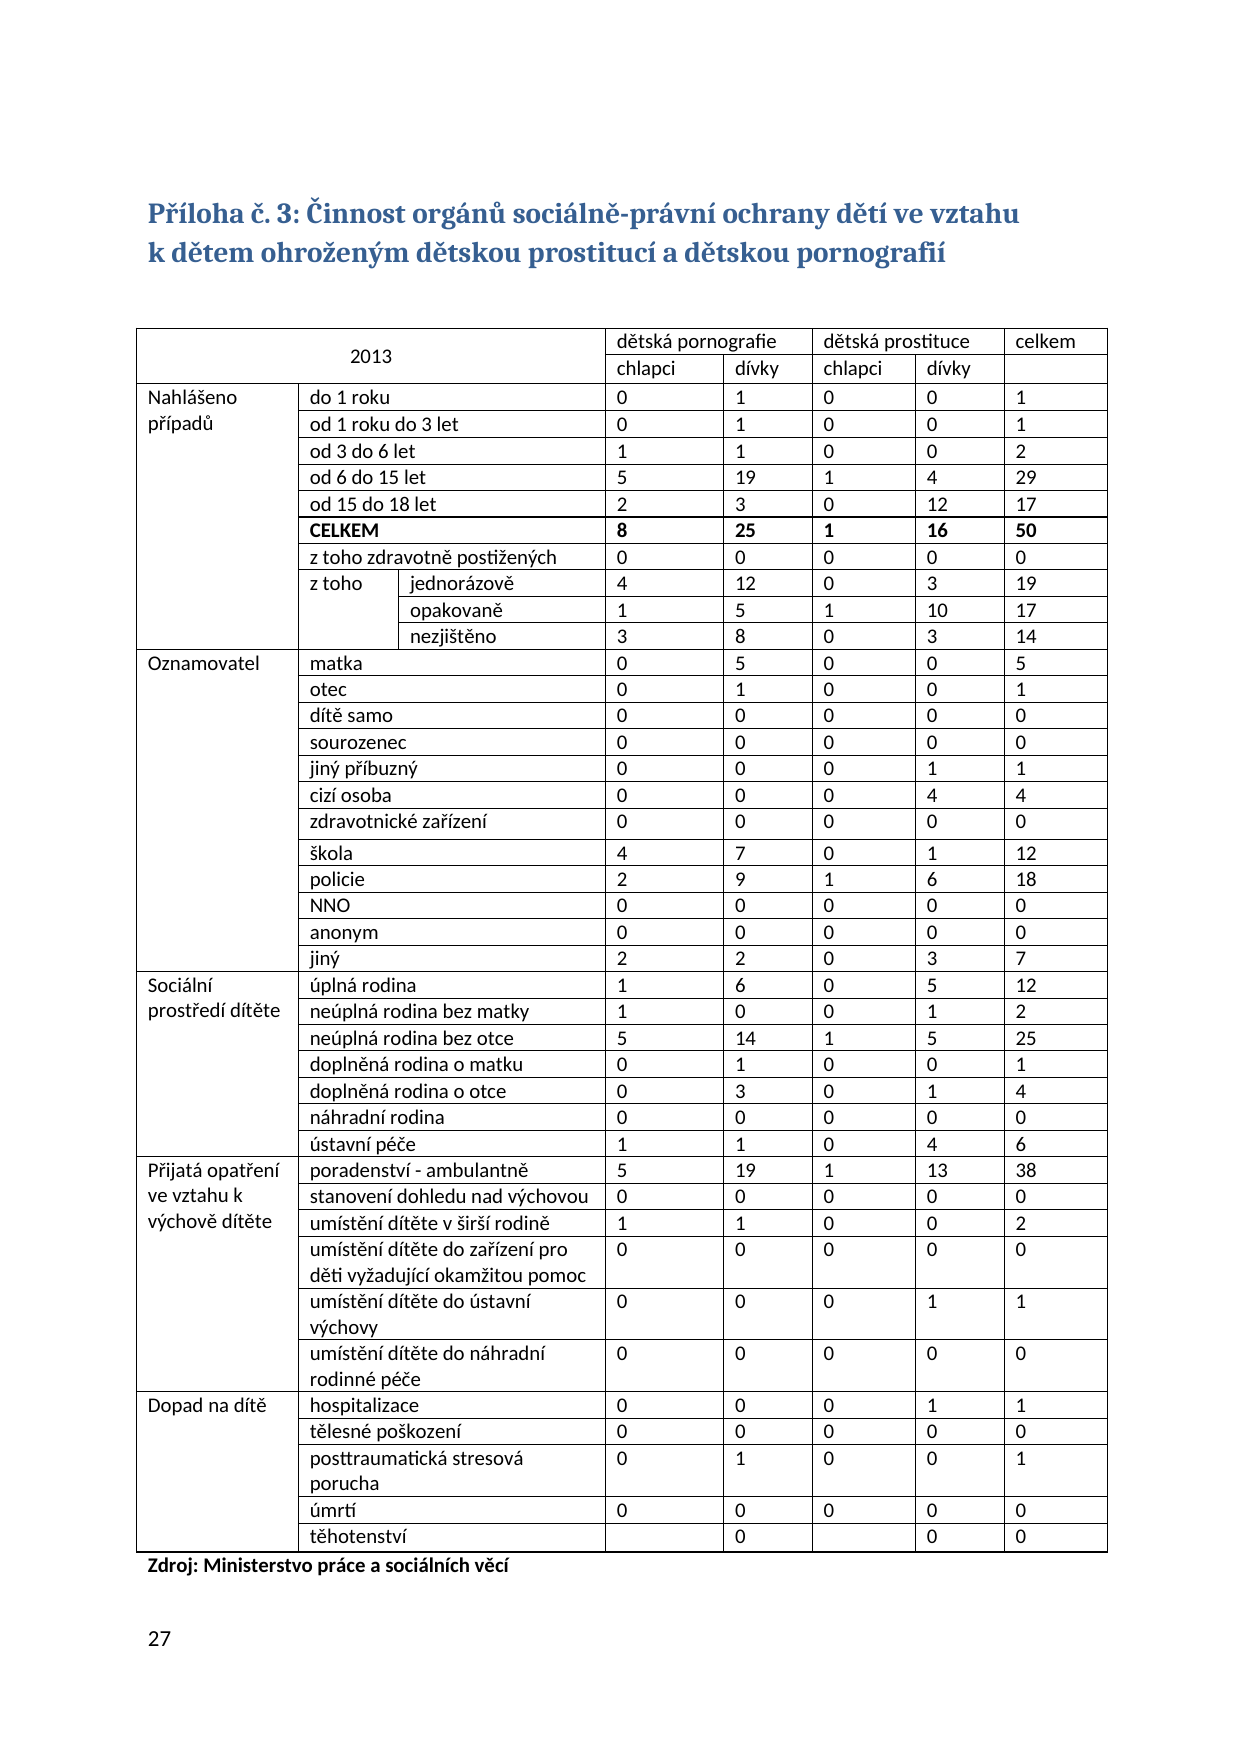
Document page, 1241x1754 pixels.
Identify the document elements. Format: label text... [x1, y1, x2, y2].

table_cell 0 [813, 1340, 915, 1391]
table_header dětská prostituce [813, 329, 1004, 354]
table_cell 0 [1005, 919, 1107, 944]
table_cell zdravotnické zařízení [299, 809, 605, 839]
table_cell 0 [724, 782, 812, 807]
table_cell 0 [813, 1104, 915, 1130]
table_cell 0 [813, 650, 915, 675]
table_cell umístění dítěte v širší rodině [299, 1210, 605, 1236]
table_cell 5 [916, 972, 1004, 997]
table_cell 12 [916, 491, 1004, 516]
table_cell 4 [606, 570, 723, 596]
table_cell 0 [606, 1104, 723, 1130]
table_cell 3 [724, 491, 812, 516]
table_cell 4 [916, 782, 1004, 807]
table_cell 0 [1005, 544, 1107, 569]
table_cell otec [299, 676, 605, 702]
table_cell 1 [916, 1289, 1004, 1339]
table_cell 0 [916, 650, 1004, 675]
table_cell 0 [916, 1524, 1004, 1551]
table_cell 1 [606, 999, 723, 1024]
table_cell 17 [1005, 491, 1107, 516]
table_cell 0 [813, 1237, 915, 1287]
table_cell 1 [813, 597, 915, 622]
table_cell 5 [1005, 650, 1107, 675]
table_cell 5 [724, 597, 812, 622]
table_cell 0 [916, 1419, 1004, 1444]
table_cell 0 [916, 1445, 1004, 1496]
table_cell 1 [916, 756, 1004, 781]
table_cell 0 [813, 782, 915, 807]
table_cell 19 [1005, 570, 1107, 596]
table_cell 0 [813, 809, 915, 839]
table_cell 0 [813, 972, 915, 997]
table_cell 0 [606, 1392, 723, 1418]
table_cell poradenství - ambulantně [299, 1157, 605, 1183]
table_cell dívky [916, 355, 1004, 383]
table_cell 1 [724, 438, 812, 463]
table_cell 0 [606, 893, 723, 918]
table_cell 0 [1005, 893, 1107, 918]
table_cell 0 [724, 729, 812, 754]
table_cell 0 [813, 1445, 915, 1496]
table_cell 0 [916, 1104, 1004, 1130]
table_cell 0 [606, 676, 723, 702]
table_cell 9 [724, 866, 812, 892]
table_cell NNO [299, 893, 605, 918]
table_cell umístění dítěte do zařízení pro děti vyžadující okamžitou pomoc [299, 1237, 605, 1287]
table_header dětská pornografie [606, 329, 812, 354]
table_header 2013 [137, 329, 605, 383]
table_cell 1 [724, 1210, 812, 1236]
table_cell 1 [724, 384, 812, 410]
table_cell 19 [724, 1157, 812, 1183]
table_cell sourozenec [299, 729, 605, 754]
table_cell 4 [916, 1131, 1004, 1156]
table_cell 1 [606, 438, 723, 463]
table_cell 0 [606, 1419, 723, 1444]
table_cell 1 [606, 972, 723, 997]
table_cell jiný [299, 946, 605, 971]
table_cell 3 [606, 623, 723, 649]
table_cell 1 [813, 1025, 915, 1050]
table_cell 0 [813, 1184, 915, 1209]
table_cell 12 [1005, 972, 1107, 997]
table_cell 0 [813, 411, 915, 437]
table_cell 1 [724, 1051, 812, 1077]
table_cell stanovení dohledu nad výchovou [299, 1184, 605, 1209]
table_cell 0 [916, 1184, 1004, 1209]
table_cell 12 [724, 570, 812, 596]
table_cell 0 [606, 1184, 723, 1209]
table_cell 0 [813, 1210, 915, 1236]
table_cell 0 [813, 384, 915, 410]
table_cell 0 [813, 1497, 915, 1522]
table_cell 0 [724, 1419, 812, 1444]
table_header celkem [1005, 329, 1107, 354]
text Zdroj: Ministerstvo práce a sociálních věcí [148, 1553, 1093, 1578]
table_cell 0 [813, 676, 915, 702]
table_cell 0 [1005, 703, 1107, 728]
table_cell 0 [916, 384, 1004, 410]
table_cell 0 [916, 1210, 1004, 1236]
table_cell 0 [1005, 1497, 1107, 1522]
table_cell 3 [916, 570, 1004, 596]
table_cell od 3 do 6 let [299, 438, 605, 463]
table_cell 0 [606, 384, 723, 410]
table_cell 0 [606, 1237, 723, 1287]
table_cell 1 [813, 866, 915, 892]
table_cell 13 [916, 1157, 1004, 1183]
table_cell policie [299, 866, 605, 892]
table_cell [1005, 355, 1107, 383]
table_cell 6 [916, 866, 1004, 892]
table_cell od 15 do 18 let [299, 491, 605, 516]
table_cell 0 [813, 438, 915, 463]
table_cell 0 [606, 919, 723, 944]
table_cell 14 [1005, 623, 1107, 649]
table_cell 0 [813, 729, 915, 754]
table_cell 2 [724, 946, 812, 971]
table_cell 0 [813, 570, 915, 596]
table_cell Sociální prostředí dítěte [137, 972, 298, 1156]
table_cell 0 [606, 809, 723, 839]
table_cell 1 [1005, 676, 1107, 702]
table_cell 0 [916, 1497, 1004, 1522]
table_cell 0 [916, 893, 1004, 918]
table_cell 8 [724, 623, 812, 649]
table_cell 0 [606, 1445, 723, 1496]
table_cell 0 [813, 1289, 915, 1339]
table_cell 0 [916, 919, 1004, 944]
table_cell 14 [724, 1025, 812, 1050]
table_cell 25 [724, 518, 812, 543]
table_cell 3 [916, 946, 1004, 971]
table_cell opakovaně [399, 597, 605, 622]
table_cell jednorázově [399, 570, 605, 596]
table_cell 38 [1005, 1157, 1107, 1183]
table_cell úmrtí [299, 1497, 605, 1522]
table_cell umístění dítěte do náhradní rodinné péče [299, 1340, 605, 1391]
table_cell 1 [724, 676, 812, 702]
table_cell posttraumatická stresová porucha [299, 1445, 605, 1496]
table_cell 0 [724, 703, 812, 728]
table_cell 0 [813, 946, 915, 971]
table_cell 16 [916, 518, 1004, 543]
table_cell 0 [916, 438, 1004, 463]
table_cell 0 [813, 1131, 915, 1156]
table_cell 0 [724, 1497, 812, 1522]
table_cell 2 [606, 866, 723, 892]
table_cell hospitalizace [299, 1392, 605, 1418]
table_cell 1 [1005, 384, 1107, 410]
table_cell 0 [724, 893, 812, 918]
table_cell 12 [1005, 840, 1107, 865]
table_cell 17 [1005, 597, 1107, 622]
table_cell doplněná rodina o otce [299, 1078, 605, 1103]
table_cell 0 [916, 1051, 1004, 1077]
table_cell do 1 roku [299, 384, 605, 410]
table_cell 29 [1005, 465, 1107, 490]
table_cell 0 [724, 919, 812, 944]
table_cell CELKEM [299, 518, 605, 543]
table_cell 0 [606, 1497, 723, 1522]
table_cell 0 [1005, 809, 1107, 839]
table_cell neúplná rodina bez otce [299, 1025, 605, 1050]
table_cell 1 [1005, 411, 1107, 437]
table_cell 0 [606, 1078, 723, 1103]
table_cell 0 [606, 782, 723, 807]
table_cell matka [299, 650, 605, 675]
table_cell z toho zdravotně postižených [299, 544, 605, 569]
table_cell 1 [813, 1157, 915, 1183]
table_cell chlapci [606, 355, 723, 383]
table_cell 0 [606, 544, 723, 569]
table_cell od 1 roku do 3 let [299, 411, 605, 437]
table_cell 4 [1005, 1078, 1107, 1103]
table_cell 0 [916, 676, 1004, 702]
table_cell 0 [813, 1392, 915, 1418]
table_cell 1 [724, 1131, 812, 1156]
table_cell ústavní péče [299, 1131, 605, 1156]
table_cell 5 [916, 1025, 1004, 1050]
table_cell tělesné poškození [299, 1419, 605, 1444]
table_cell jiný příbuzný [299, 756, 605, 781]
table_cell 0 [724, 999, 812, 1024]
table_cell 0 [606, 756, 723, 781]
table_cell 0 [1005, 1340, 1107, 1391]
table_cell 0 [813, 623, 915, 649]
table_cell neúplná rodina bez matky [299, 999, 605, 1024]
table_cell 0 [724, 756, 812, 781]
table_cell 0 [1005, 1524, 1107, 1551]
subtitle Příloha č. 3: Činnost orgánů sociálně-právní ochrany dětí ve vztahu k dětem ohroženým dětskou prostitucí a dětskou pornografií [148, 198, 1093, 270]
table_cell 1 [724, 411, 812, 437]
table_cell 0 [813, 1051, 915, 1077]
table_cell 0 [724, 1340, 812, 1391]
table_cell 5 [606, 465, 723, 490]
table_cell 0 [1005, 1104, 1107, 1130]
table_cell Přijatá opatření ve vztahu k výchově dítěte [137, 1157, 298, 1391]
table_cell 7 [724, 840, 812, 865]
table_cell anonym [299, 919, 605, 944]
table_cell 5 [606, 1157, 723, 1183]
table_cell 0 [813, 1419, 915, 1444]
table_cell 1 [813, 518, 915, 543]
table_cell 0 [606, 729, 723, 754]
table_cell 0 [724, 1184, 812, 1209]
table_cell 25 [1005, 1025, 1107, 1050]
table_cell 5 [724, 650, 812, 675]
table_cell 10 [916, 597, 1004, 622]
table_cell 0 [606, 650, 723, 675]
table_cell doplněná rodina o matku [299, 1051, 605, 1077]
table_cell 19 [724, 465, 812, 490]
table_cell 0 [1005, 1419, 1107, 1444]
table_cell 4 [1005, 782, 1107, 807]
table_cell 1 [724, 1445, 812, 1496]
table_cell 0 [606, 1051, 723, 1077]
table_cell 2 [606, 491, 723, 516]
table_cell 2 [1005, 999, 1107, 1024]
table_cell 3 [724, 1078, 812, 1103]
table_cell z toho [299, 570, 398, 649]
table_cell 1 [916, 1078, 1004, 1103]
table_cell cizí osoba [299, 782, 605, 807]
table_cell Dopad na dítě [137, 1392, 298, 1551]
table_cell dívky [724, 355, 812, 383]
table_cell 6 [724, 972, 812, 997]
table_cell Oznamovatel [137, 650, 298, 971]
table_cell 4 [606, 840, 723, 865]
table_cell 0 [813, 999, 915, 1024]
table_cell 50 [1005, 518, 1107, 543]
table_cell 0 [606, 411, 723, 437]
table_cell 0 [916, 411, 1004, 437]
table_cell 0 [916, 1340, 1004, 1391]
table_cell 1 [916, 840, 1004, 865]
table_cell náhradní rodina [299, 1104, 605, 1130]
table_cell 0 [1005, 729, 1107, 754]
table_cell [813, 1524, 915, 1551]
table_cell Nahlášeno případů [137, 384, 298, 649]
table_cell 0 [916, 703, 1004, 728]
table_cell umístění dítěte do ústavní výchovy [299, 1289, 605, 1339]
table_cell nezjištěno [399, 623, 605, 649]
table_cell 2 [1005, 1210, 1107, 1236]
table_cell 0 [1005, 1237, 1107, 1287]
table_cell 1 [1005, 756, 1107, 781]
table_cell 3 [916, 623, 1004, 649]
table_cell 1 [1005, 1051, 1107, 1077]
table_cell 0 [813, 893, 915, 918]
table_cell od 6 do 15 let [299, 465, 605, 490]
table_cell 18 [1005, 866, 1107, 892]
table_cell 6 [1005, 1131, 1107, 1156]
table_cell 0 [916, 1237, 1004, 1287]
table_cell 0 [724, 1524, 812, 1551]
table_cell 0 [813, 840, 915, 865]
table_cell škola [299, 840, 605, 865]
table_cell 0 [724, 544, 812, 569]
table_cell 0 [916, 729, 1004, 754]
table_cell 1 [606, 597, 723, 622]
table_cell 1 [606, 1131, 723, 1156]
table_cell 1 [606, 1210, 723, 1236]
table_cell 0 [813, 544, 915, 569]
table_cell 1 [1005, 1392, 1107, 1418]
table_cell 1 [916, 1392, 1004, 1418]
table_cell 0 [813, 1078, 915, 1103]
table_cell dítě samo [299, 703, 605, 728]
table_cell 2 [606, 946, 723, 971]
table_cell 1 [813, 465, 915, 490]
table_cell 0 [916, 544, 1004, 569]
table_cell 7 [1005, 946, 1107, 971]
table_cell 0 [724, 1289, 812, 1339]
table_cell 1 [916, 999, 1004, 1024]
table_cell 1 [1005, 1289, 1107, 1339]
table_cell 0 [606, 1340, 723, 1391]
table_cell 0 [724, 1104, 812, 1130]
table_cell 0 [813, 919, 915, 944]
table_cell 0 [813, 756, 915, 781]
table_cell 0 [813, 491, 915, 516]
table_cell 0 [606, 703, 723, 728]
table_cell 0 [606, 1289, 723, 1339]
table_cell 0 [724, 1392, 812, 1418]
table_cell [606, 1524, 723, 1551]
table_cell 2 [1005, 438, 1107, 463]
table_cell úplná rodina [299, 972, 605, 997]
table_cell 0 [813, 703, 915, 728]
table_cell 8 [606, 518, 723, 543]
table_cell 1 [1005, 1445, 1107, 1496]
table_cell 0 [916, 809, 1004, 839]
table_cell chlapci [813, 355, 915, 383]
table_cell 0 [724, 809, 812, 839]
table_cell 4 [916, 465, 1004, 490]
table_cell těhotenství [299, 1524, 605, 1551]
table_cell 0 [724, 1237, 812, 1287]
table_cell 5 [606, 1025, 723, 1050]
table_cell 0 [1005, 1184, 1107, 1209]
